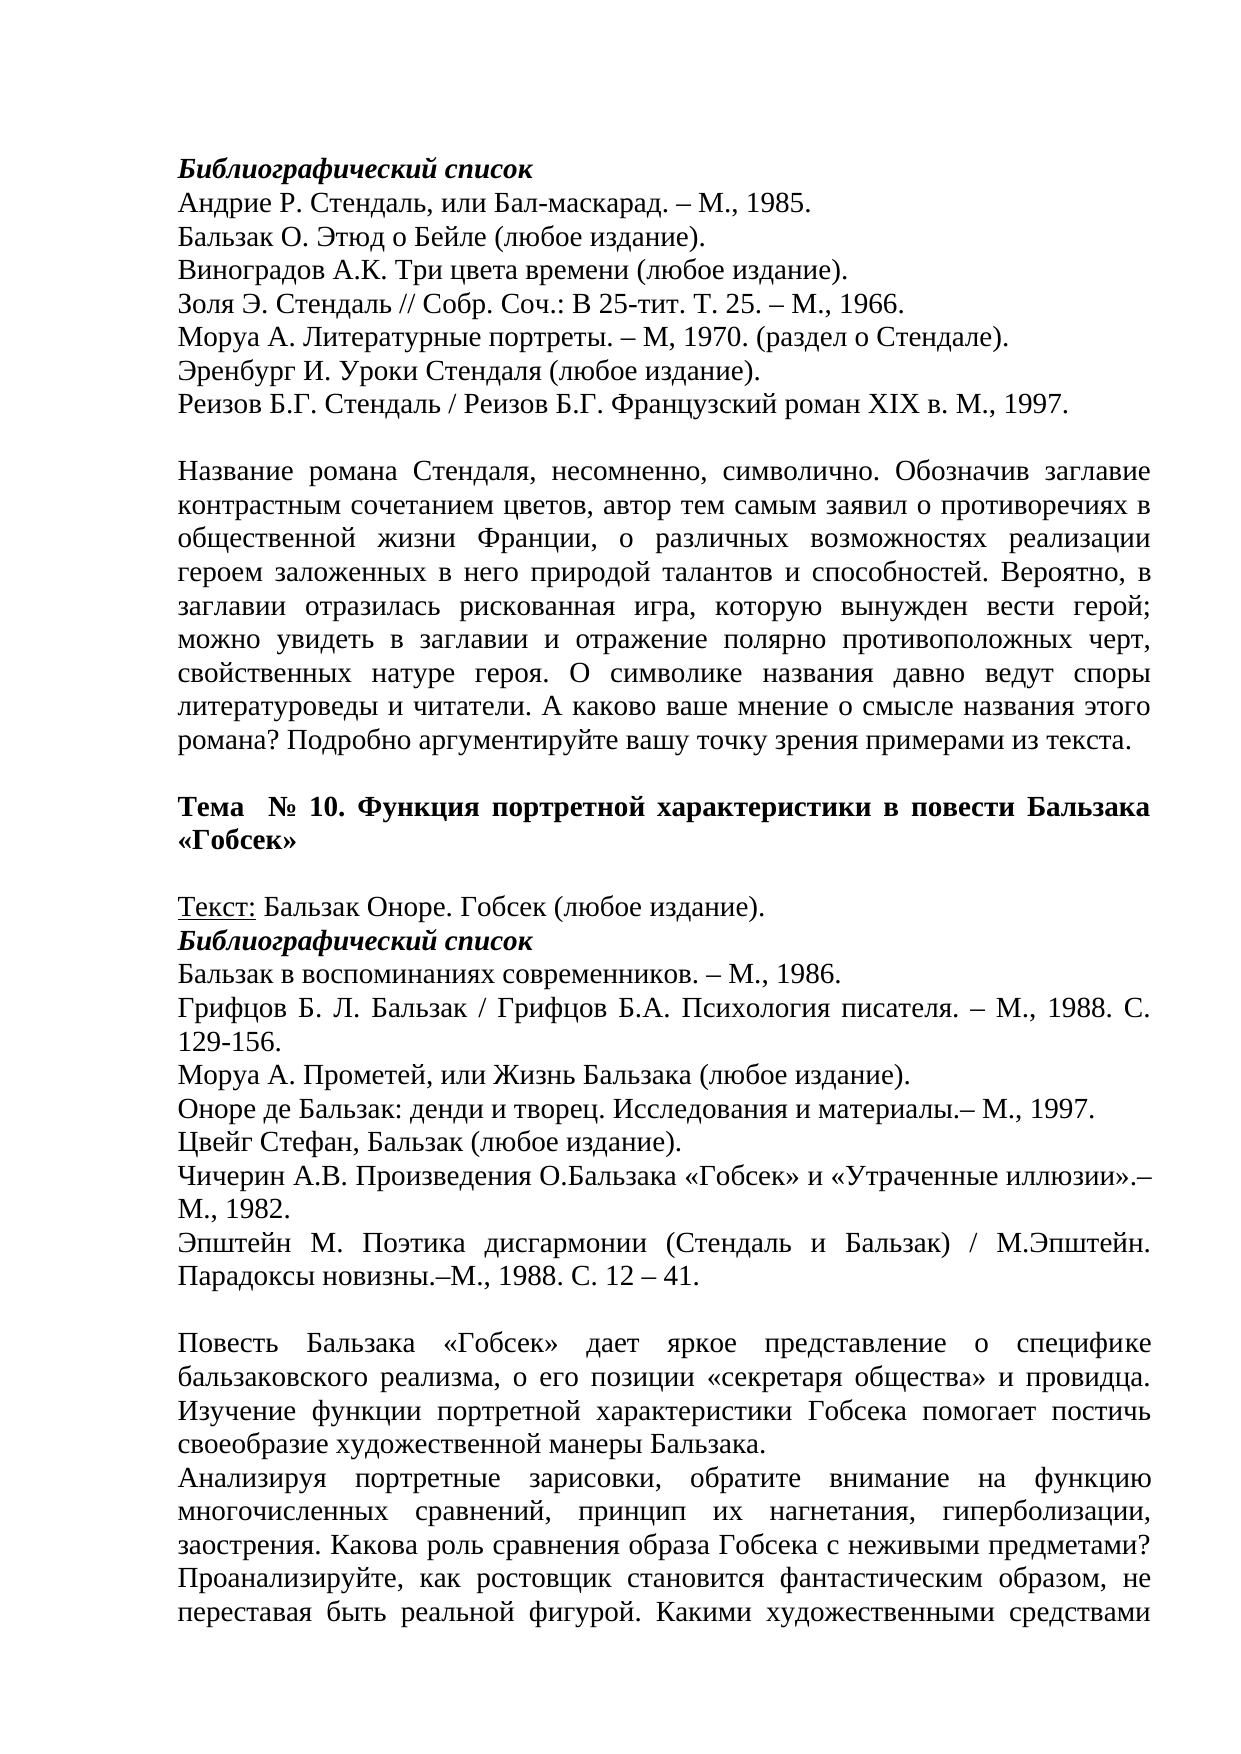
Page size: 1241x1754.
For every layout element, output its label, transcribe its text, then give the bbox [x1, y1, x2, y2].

text Библиографический список [177, 923, 1152, 957]
text Библиографический список [177, 152, 1152, 185]
text Чичерин А.В. Произведения О.Бальзака «Гобсек» и «Утраченные иллюзии».–М., 1982. [177, 1158, 1152, 1225]
text Текст: Бальзак Оноре. Гобсек (любое издание). [177, 889, 1152, 923]
text Реизов Б.Г. Стендаль / Реизов Б.Г. Французский роман ХIХ в. М., 1997. [177, 386, 1152, 420]
text Бальзак О. Этюд о Бейле (любое издание). [177, 219, 1152, 252]
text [177, 1460, 1152, 1627]
text Эпштейн М. Поэтика дисгармонии (Стендаль и Бальзак) / М.Эпштейн. Парадоксы новизны.–М., 1988. С. 12 – 41. [177, 1225, 1152, 1292]
text Цвейг Стефан, Бальзак (любое издание). [177, 1124, 1152, 1158]
text Моруа А. Литературные портреты. – М, 1970. (раздел о Стендале). [177, 319, 1152, 353]
text Бальзак в воспоминаниях современников. – М., 1986. [177, 957, 1152, 990]
text Моруа А. Прометей, или Жизнь Бальзака (любое издание). [177, 1057, 1152, 1091]
text Андрие Р. Стендаль, или Бал-маскарад. – М., 1985. [177, 185, 1152, 219]
text Золя Э. Стендаль // Собр. Соч.: В 25-тит. Т. 25. – М., 1966. [177, 286, 1152, 319]
text Эренбург И. Уроки Стендаля (любое издание). [177, 353, 1152, 386]
text Повесть Бальзака «Гобсек» дает яркое представление о специфике бальзаковского реализма, о его позиции «секретаря общества» и провидца. Изучение функции портретной характеристики Гобсека помогает постичь своеобразие художественной манеры Бальзака. [177, 1326, 1152, 1460]
text Тема № 10. Функция портретной характеристики в повести Бальзака «Гобсек» [177, 789, 1152, 856]
text Виноградов А.К. Три цвета времени (любое издание). [177, 252, 1152, 286]
text Оноре де Бальзак: денди и творец. Исследования и материалы.– М., 1997. [177, 1091, 1152, 1124]
text Грифцов Б. Л. Бальзак / Грифцов Б.А. Психология писателя. – М., 1988. С. 129-156. [177, 990, 1152, 1057]
text Название романа Стендаля, несомненно, символично. Обозначив заглавие контрастным сочетанием цветов, автор тем самым заявил о противоречиях в общественной жизни Франции, о различных возможностях реализации героем заложенных в него природой талантов и способностей. Вероятно, в заглавии отразилась рискованная игра, которую вынужден вести герой; можно увидеть в заглавии и отражение полярно противоположных черт, свойственных натуре героя. О символике названия давно ведут споры литературоведы и читатели. А каково ваше мнение о смысле названия этого романа? Подробно аргументируйте вашу точку зрения примерами из текста. [177, 453, 1152, 755]
